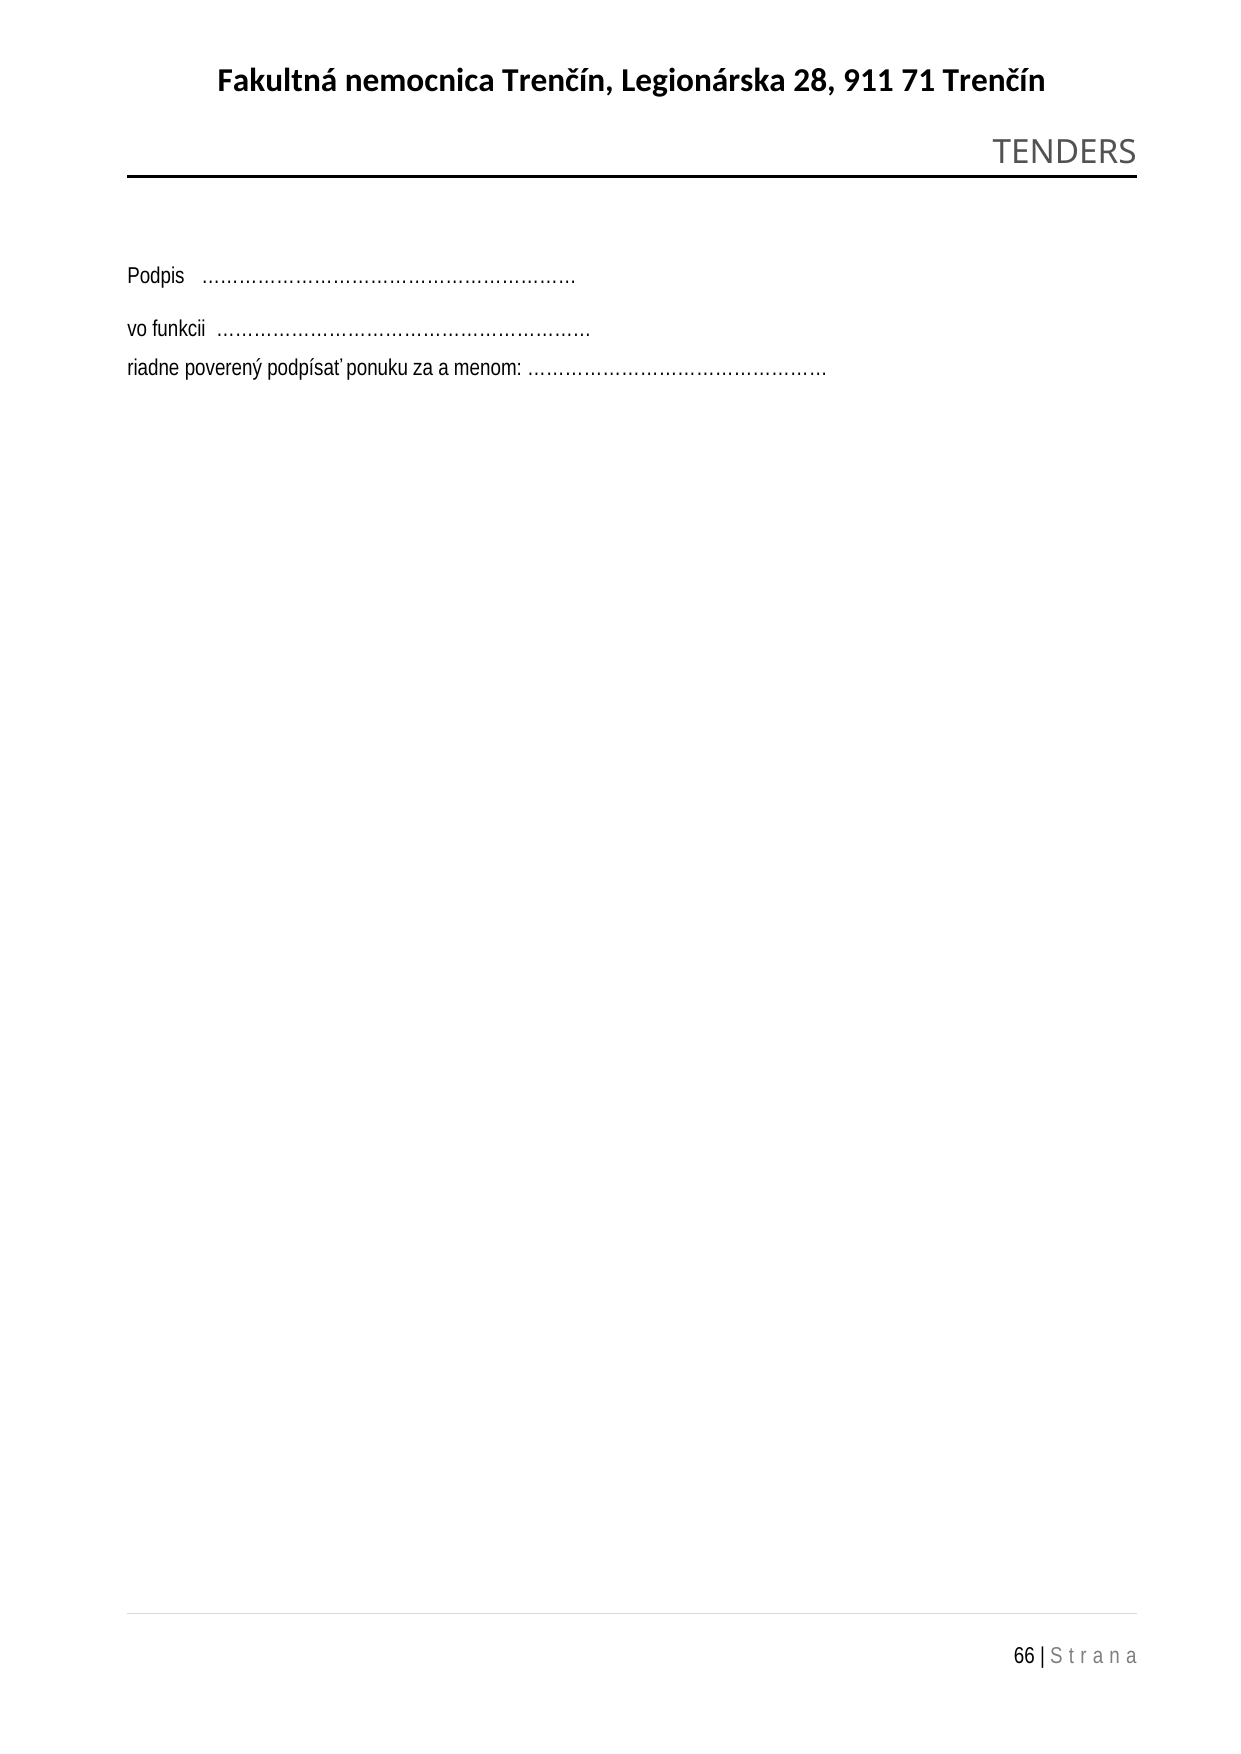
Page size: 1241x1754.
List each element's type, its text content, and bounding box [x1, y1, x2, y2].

text Podpis …………………………………………………… [127, 262, 1137, 288]
text riadne poverený podpísať ponuku za a menom: ………………………………………… [127, 354, 1137, 380]
text vo funkcii …………………………………………………… [127, 315, 1137, 341]
